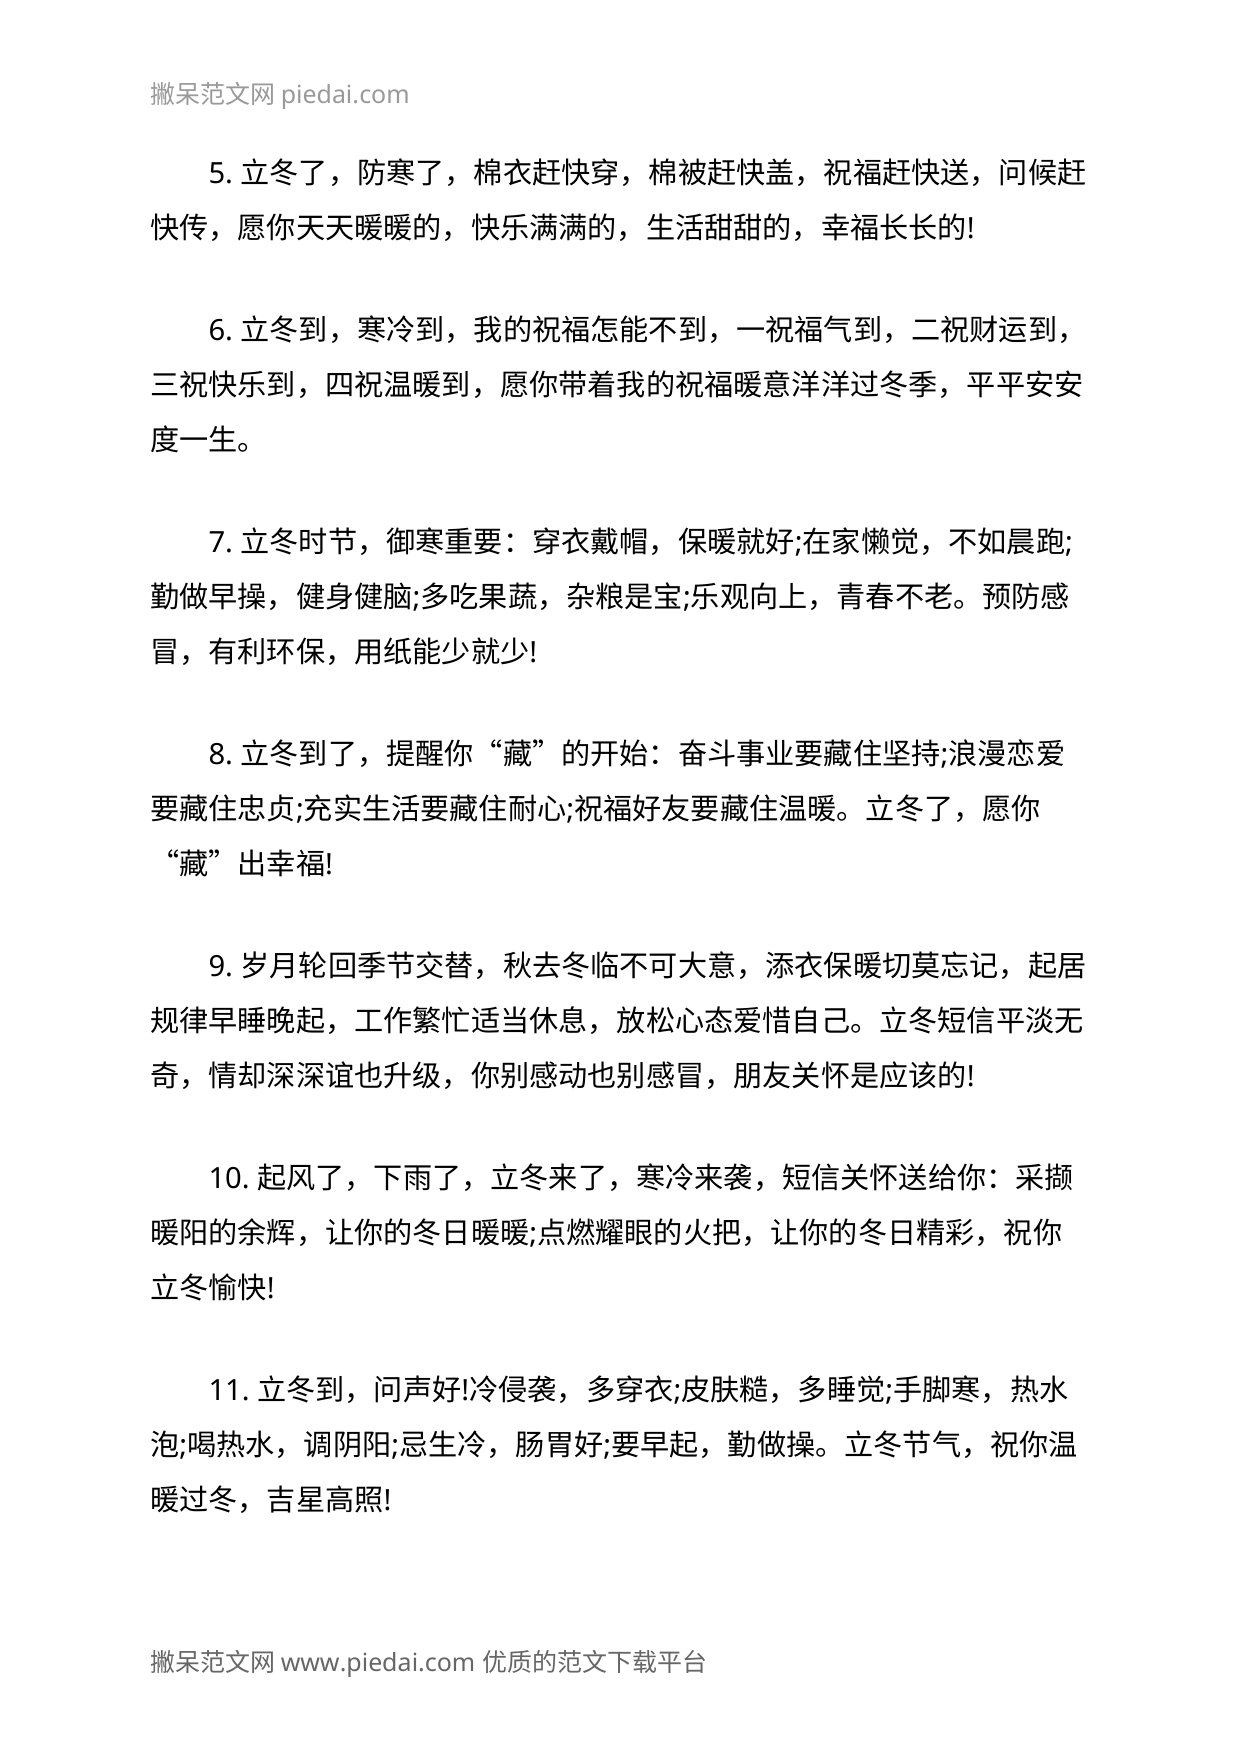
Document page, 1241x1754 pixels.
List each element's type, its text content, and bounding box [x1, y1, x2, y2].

text 11. 立冬到，问声好!冷侵袭，多穿衣;皮肤糙，多睡觉;手脚寒，热水泡;喝热水，调阴阳;忌生冷，肠胃好;要早起，勤做操。立冬节气，祝你温暖过冬，吉星高照! [150, 1366, 1090, 1519]
text 8. 立冬到了，提醒你“藏”的开始：奋斗事业要藏住坚持;浪漫恋爱要藏住忠贞;充实生活要藏住耐心;祝福好友要藏住温暖。立冬了，愿你“藏”出幸福! [150, 731, 1090, 883]
text 5. 立冬了，防寒了，棉衣赶快穿，棉被赶快盖，祝福赶快送，问候赶快传，愿你天天暖暖的，快乐满满的，生活甜甜的，幸福长长的! [150, 150, 1090, 247]
text 9. 岁月轮回季节交替，秋去冬临不可大意，添衣保暖切莫忘记，起居规律早睡晚起，工作繁忙适当休息，放松心态爱惜自己。立冬短信平淡无奇，情却深深谊也升级，你别感动也别感冒，朋友关怀是应该的! [150, 943, 1090, 1095]
text 7. 立冬时节，御寒重要：穿衣戴帽，保暖就好;在家懒觉，不如晨跑;勤做早操，健身健脑;多吃果蔬，杂粮是宝;乐观向上，青春不老。预防感冒，有利环保，用纸能少就少! [150, 519, 1090, 671]
text 6. 立冬到，寒冷到，我的祝福怎能不到，一祝福气到，二祝财运到，三祝快乐到，四祝温暖到，愿你带着我的祝福暖意洋洋过冬季，平平安安度一生。 [150, 307, 1090, 459]
text 10. 起风了，下雨了，立冬来了，寒冷来袭，短信关怀送给你：采撷暖阳的余辉，让你的冬日暖暖;点燃耀眼的火把，让你的冬日精彩，祝你立冬愉快! [150, 1154, 1090, 1307]
